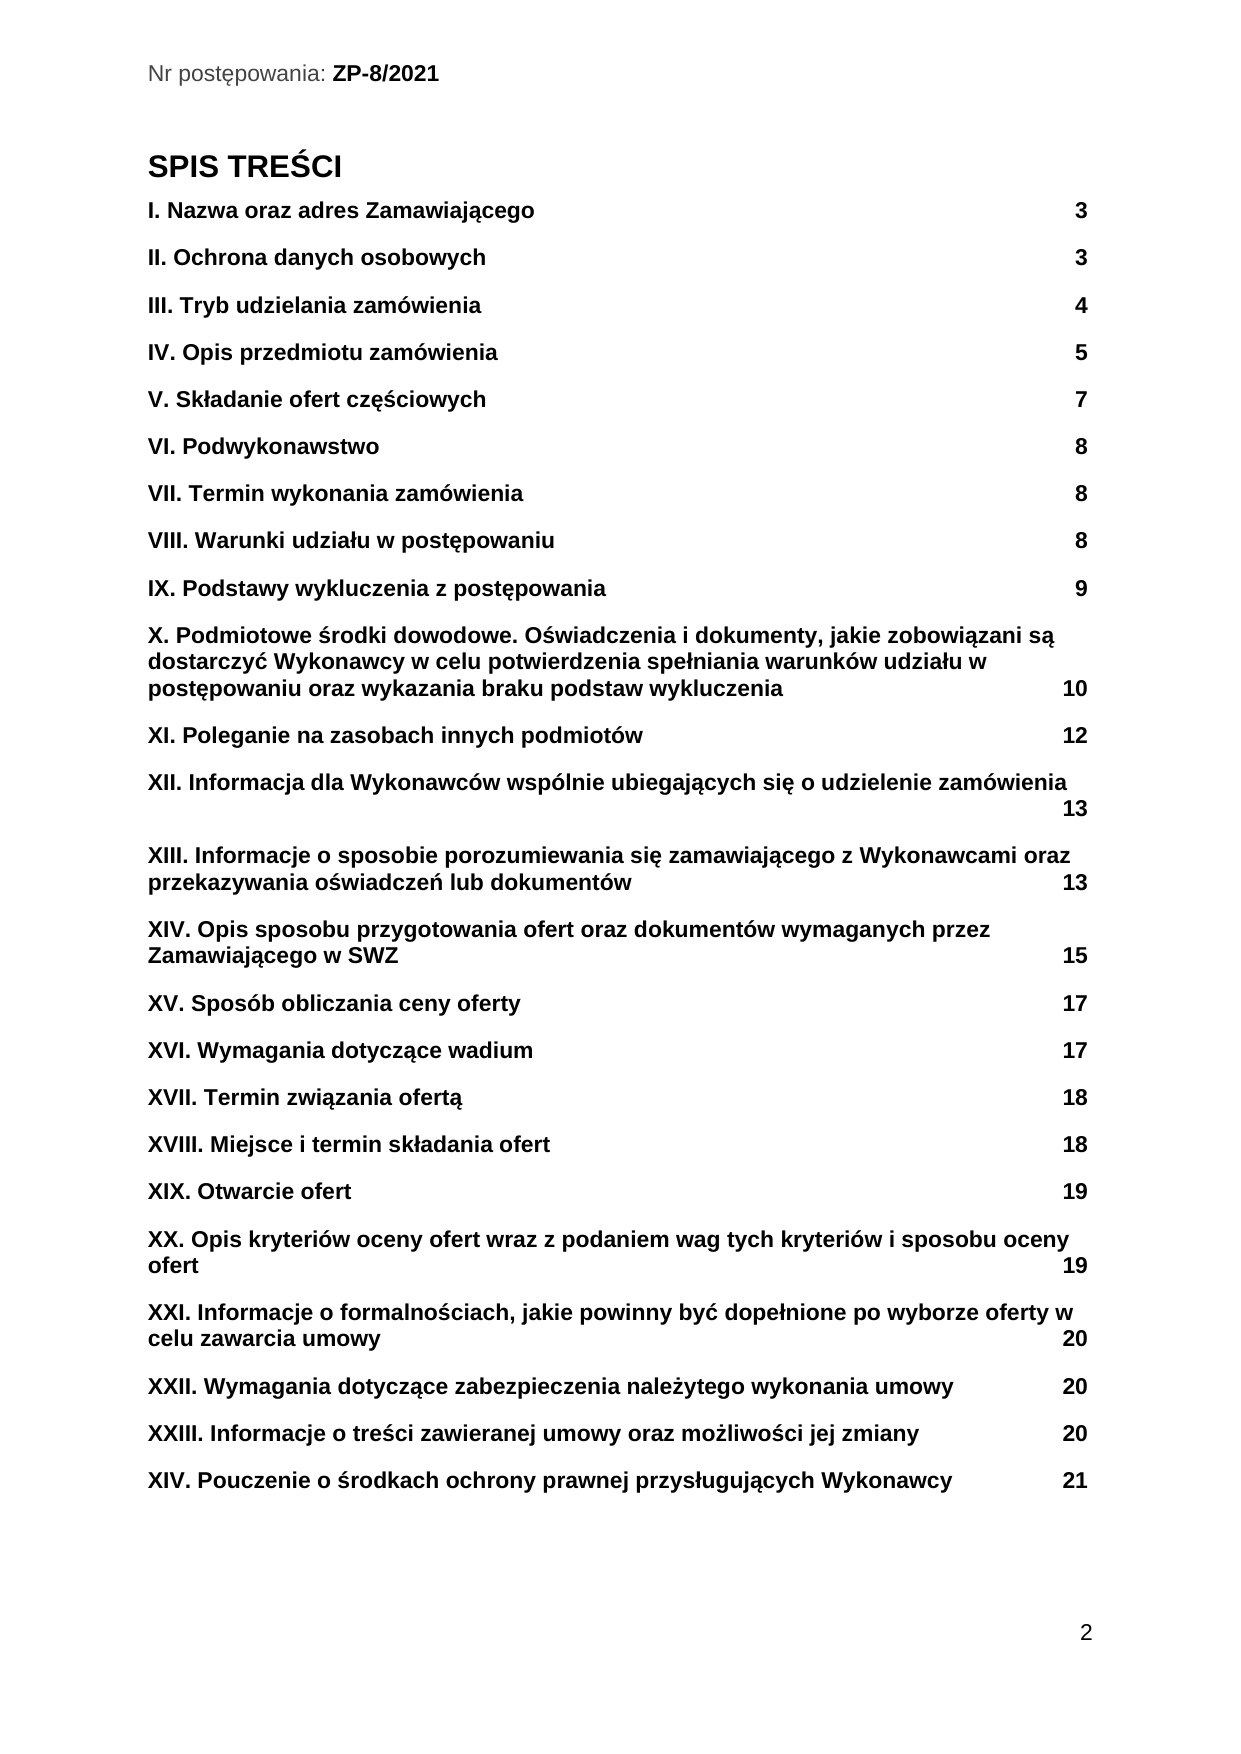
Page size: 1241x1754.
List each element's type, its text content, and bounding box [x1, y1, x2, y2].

text SPIS TREŚCI [148, 148, 1093, 183]
